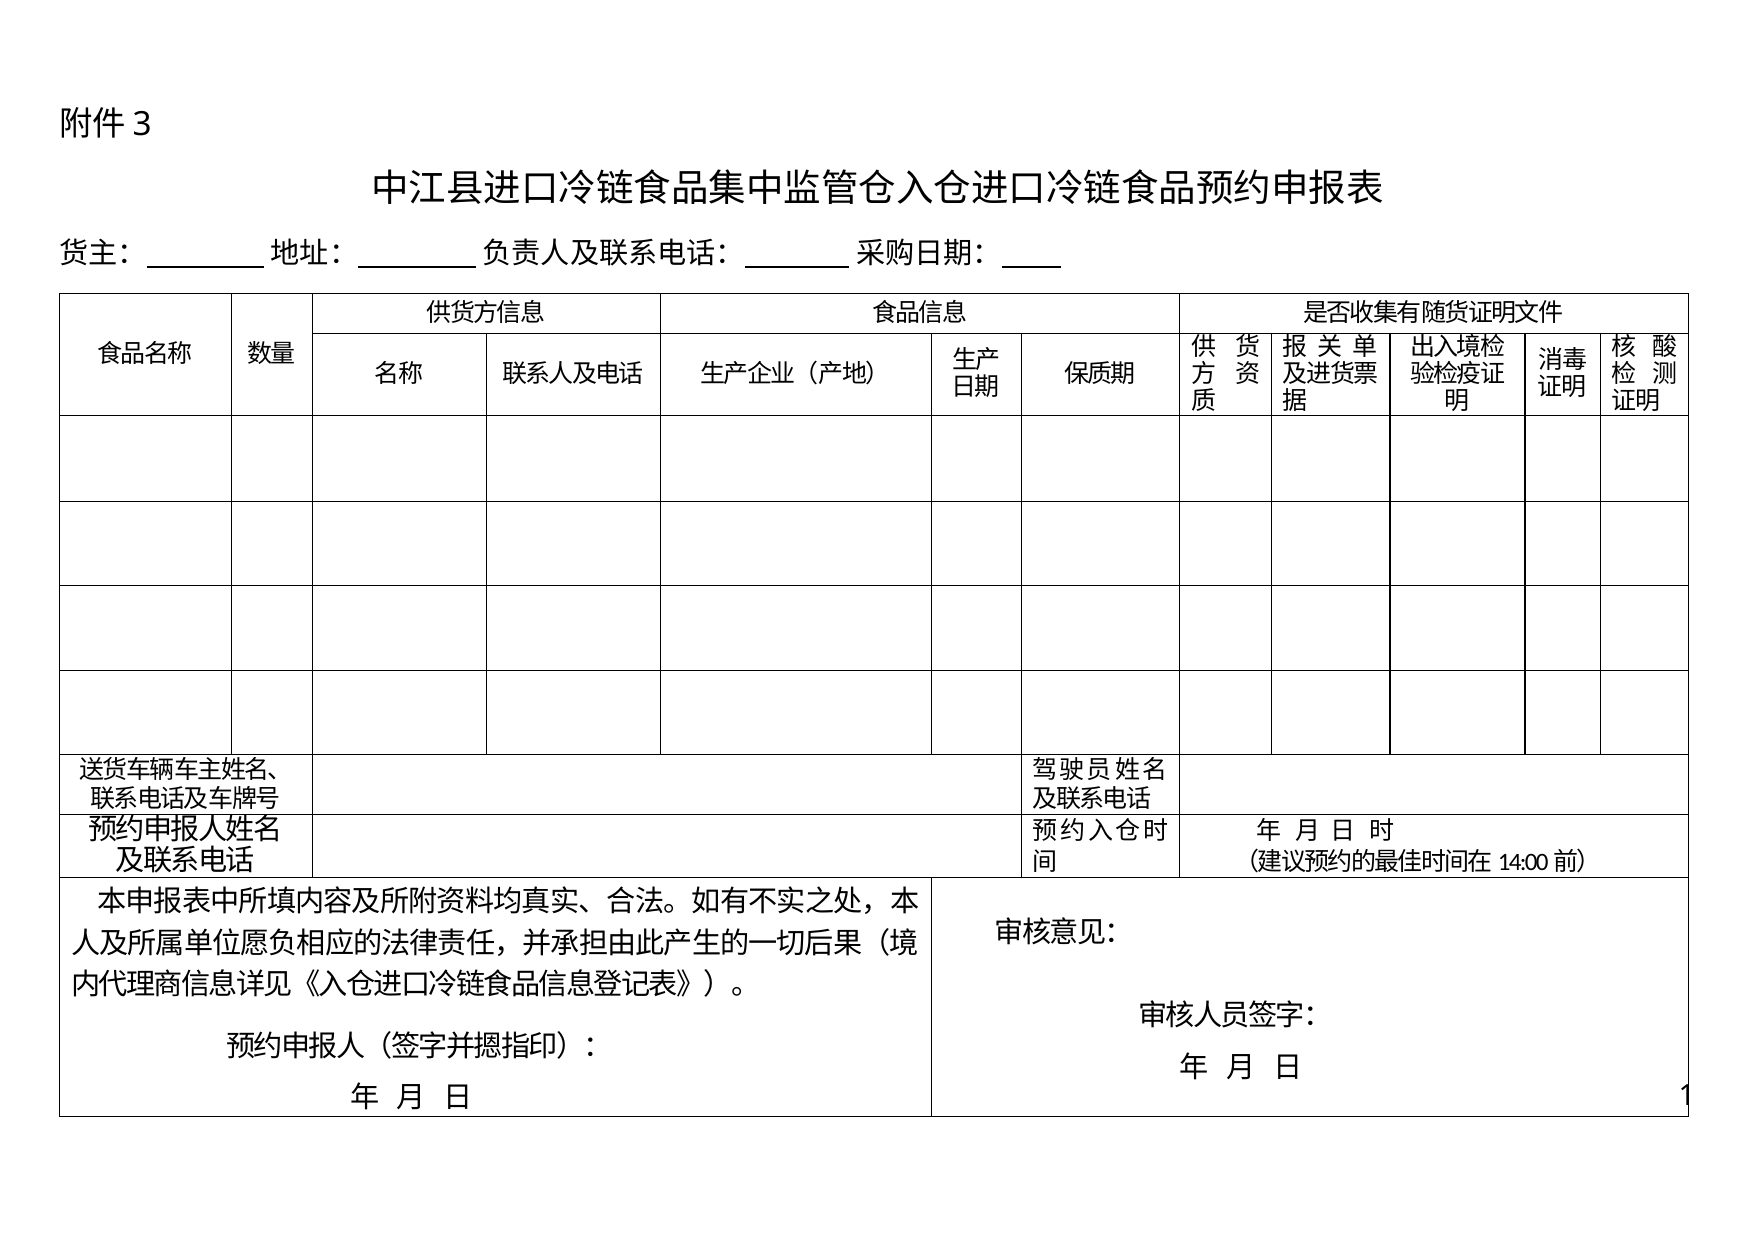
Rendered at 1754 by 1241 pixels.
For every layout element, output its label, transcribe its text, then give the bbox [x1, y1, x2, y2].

table_cell 年 月 日 时 （建议预约的最佳时间在14:00前） [1180, 815, 1688, 877]
table_cell [1272, 416, 1389, 501]
table_cell [1391, 502, 1524, 585]
table_cell 送货车辆车主姓名、联系电话及车牌号 [60, 755, 312, 813]
table_cell [1272, 586, 1389, 670]
text 中江县进口冷链食品集中监管仓入仓进口冷链食品预约申报表 [59, 153, 1695, 218]
table_cell 报关单及进货票据 [1272, 334, 1389, 415]
table_cell [313, 815, 1021, 877]
table_cell [1601, 586, 1688, 670]
table_cell [1526, 671, 1600, 754]
table_cell [661, 416, 931, 501]
text 货主： 地址： 负责人及联系电话： 采购日期： [59, 218, 1695, 283]
table_cell [1180, 416, 1271, 501]
table_cell [1526, 416, 1600, 501]
text 附件3 [59, 88, 1695, 153]
table_cell [1022, 502, 1179, 585]
table_header 数量 [232, 294, 312, 415]
table_cell [1391, 671, 1524, 754]
table_cell [313, 502, 486, 585]
table_cell [487, 671, 660, 754]
table_cell 供货方资质 [1180, 334, 1271, 415]
table_cell [1180, 671, 1271, 754]
table_cell [487, 502, 660, 585]
table_cell [932, 586, 1021, 670]
table_cell [661, 502, 931, 585]
table_cell [1601, 416, 1688, 501]
table_cell 生产企业（产地） [661, 334, 931, 415]
table_cell [313, 416, 486, 501]
table_cell 名称 [313, 334, 486, 415]
table_cell 本申报表中所填内容及所附资料均真实、合法。如有不实之处，本人及所属单位愿负相应的法律责任，并承担由此产生的一切后果（境内代理商信息详见《入仓进口冷链食品信息登记表》）。 预约申报人（签字并摁指印）： 年 月 日 [60, 878, 931, 1116]
table_cell [60, 416, 231, 501]
table_cell [1601, 502, 1688, 585]
table_cell [232, 671, 312, 754]
table_cell [1180, 586, 1271, 670]
table_cell [1526, 586, 1600, 670]
table_cell [1022, 671, 1179, 754]
table_cell [1272, 502, 1389, 585]
table_cell [932, 502, 1021, 585]
table_cell 消毒证明 [1526, 334, 1600, 415]
table_cell [1391, 416, 1524, 501]
table_cell 出入境检验检疫证明 [1391, 334, 1524, 415]
table_cell [1601, 671, 1688, 754]
table_cell [60, 671, 231, 754]
table_cell [60, 586, 231, 670]
table_cell [487, 416, 660, 501]
table_cell [1180, 755, 1688, 813]
table_header 食品信息 [661, 294, 1179, 332]
table_cell [232, 586, 312, 670]
table_cell [661, 586, 931, 670]
table_cell [1272, 671, 1389, 754]
table_cell 驾驶员姓名及联系电话 [1022, 755, 1179, 813]
table_cell [661, 671, 931, 754]
table_cell [232, 502, 312, 585]
table_cell [1180, 502, 1271, 585]
table_cell 生产日期 [932, 334, 1021, 415]
table_cell [932, 671, 1021, 754]
table_cell [487, 586, 660, 670]
table_cell 联系人及电话 [487, 334, 660, 415]
table_cell [1022, 586, 1179, 670]
table_header 食品名称 [60, 294, 231, 415]
table_cell [313, 671, 486, 754]
table_header 是否收集有随货证明文件 [1180, 294, 1688, 332]
table_cell 预约申报人姓名 及联系电话 [60, 815, 312, 877]
table_cell [932, 416, 1021, 501]
table_cell [1526, 502, 1600, 585]
table_cell [313, 586, 486, 670]
table_header 供货方信息 [313, 294, 660, 332]
table_cell 审核意见： 审核人员签字： 年 月 日 [932, 878, 1688, 1116]
table_cell 预约入仓时间 [1022, 815, 1179, 877]
table_cell [313, 755, 1021, 813]
table_cell [1391, 586, 1524, 670]
table_cell [232, 416, 312, 501]
table_cell [60, 502, 231, 585]
table_cell 核酸检测证明 [1601, 334, 1688, 415]
table_cell 保质期 [1022, 334, 1179, 415]
table_cell [1022, 416, 1179, 501]
